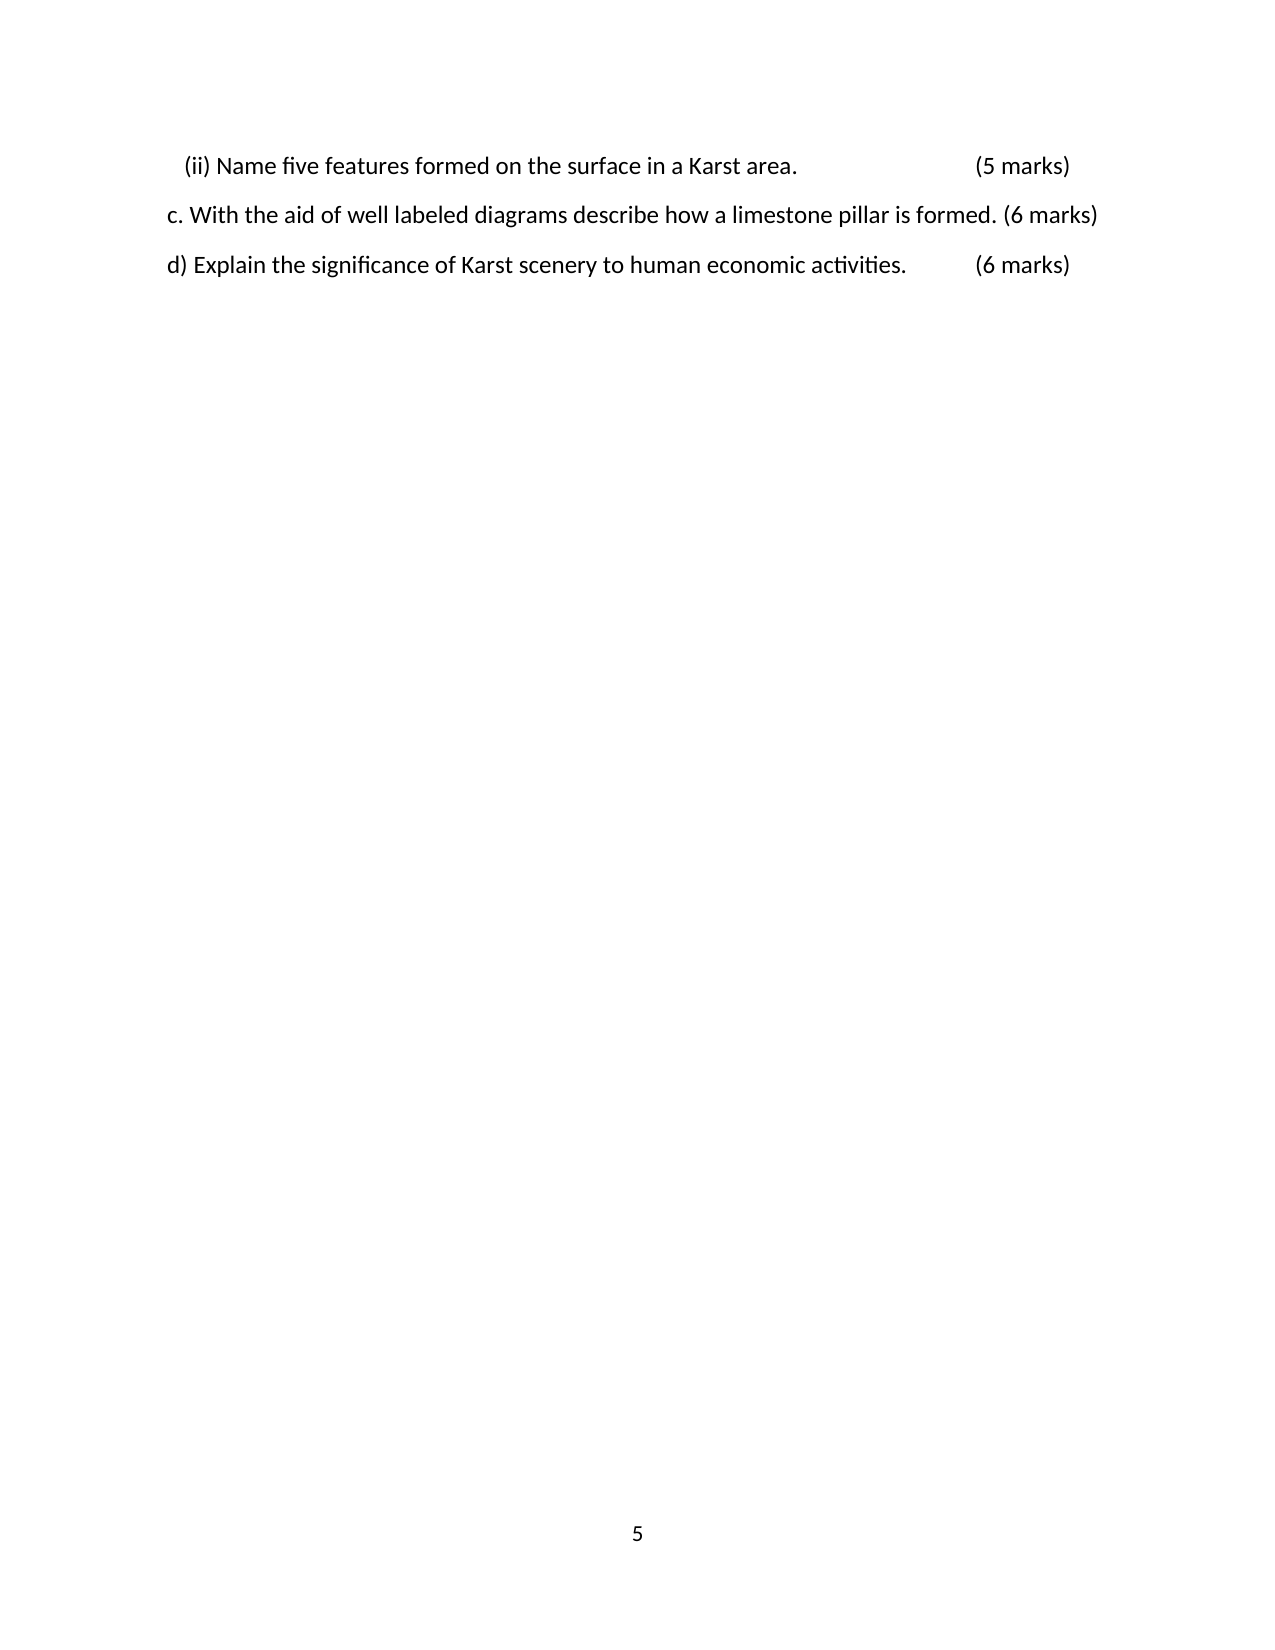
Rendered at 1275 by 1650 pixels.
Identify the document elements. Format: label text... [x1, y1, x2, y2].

text (ii) Name five features formed on the surface in a Karst area. (5 marks) [150, 150, 1125, 181]
text c. With the aid of well labeled diagrams describe how a limestone pillar is formed. (6 marks) [150, 199, 1125, 230]
text d) Explain the significance of Karst scenery to human economic activities. (6 marks) [150, 249, 1125, 280]
